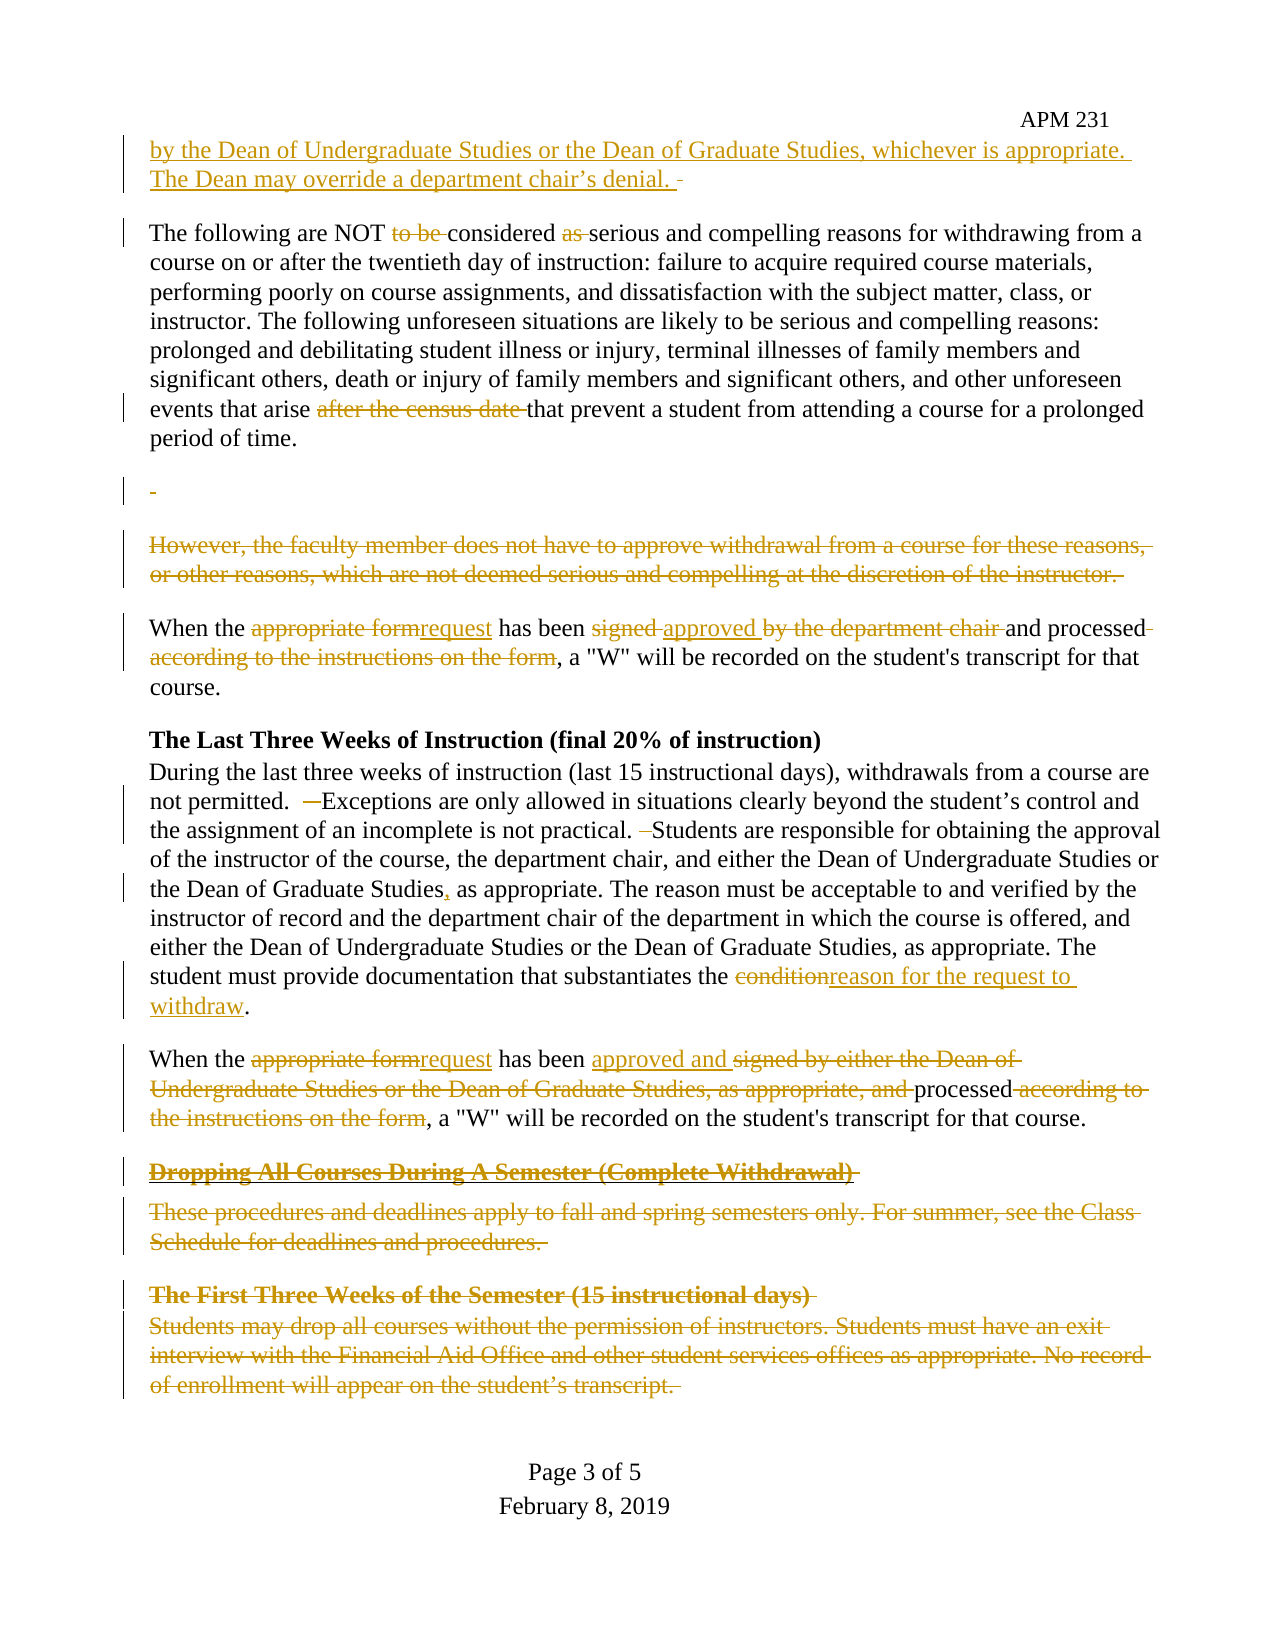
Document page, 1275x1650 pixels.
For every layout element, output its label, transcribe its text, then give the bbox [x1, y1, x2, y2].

text The following are NOT considered serious and compelling reasons for withdrawing from a course on or after the twentieth day of instruction: failure to acquire required course materials, performing poorly on course assignments, and dissatisfaction with the subject matter, class, or instructor. The following unforeseen situations are likely to be serious and compelling reasons: prolonged and debilitating student illness or injury, terminal illnesses of family members and significant others, death or injury of family members and significant others, and other unforeseen events that arise that prevent a student from attending a course for a prolonged period of time. [148, 218, 1167, 452]
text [148, 135, 1167, 193]
text When the has been and processed, a "W" will be recorded on the student's transcript for that course. [148, 613, 1167, 701]
text When the has been processed, a "W" will be recorded on the student's transcript for that course. [148, 1044, 1167, 1132]
subtitle The Last Three Weeks of Instruction (final 20% of instruction) [148, 726, 1187, 754]
text During the last three weeks of instruction (last 15 instructional days), withdrawals from a course are not permitted. Exceptions are only allowed in situations clearly beyond the student’s control and the assignment of an incomplete is not practical. Students are responsible for obtaining the approval of the instructor of the course, the department chair, and either the Dean of Undergraduate Studies or the Dean of Graduate Studies as appropriate. The reason must be acceptable to and verified by the instructor of record and the department chair of the department in which the course is offered, and either the Dean of Undergraduate Studies or the Dean of Graduate Studies, as appropriate. The student must provide documentation that substantiates the . [148, 757, 1167, 1019]
